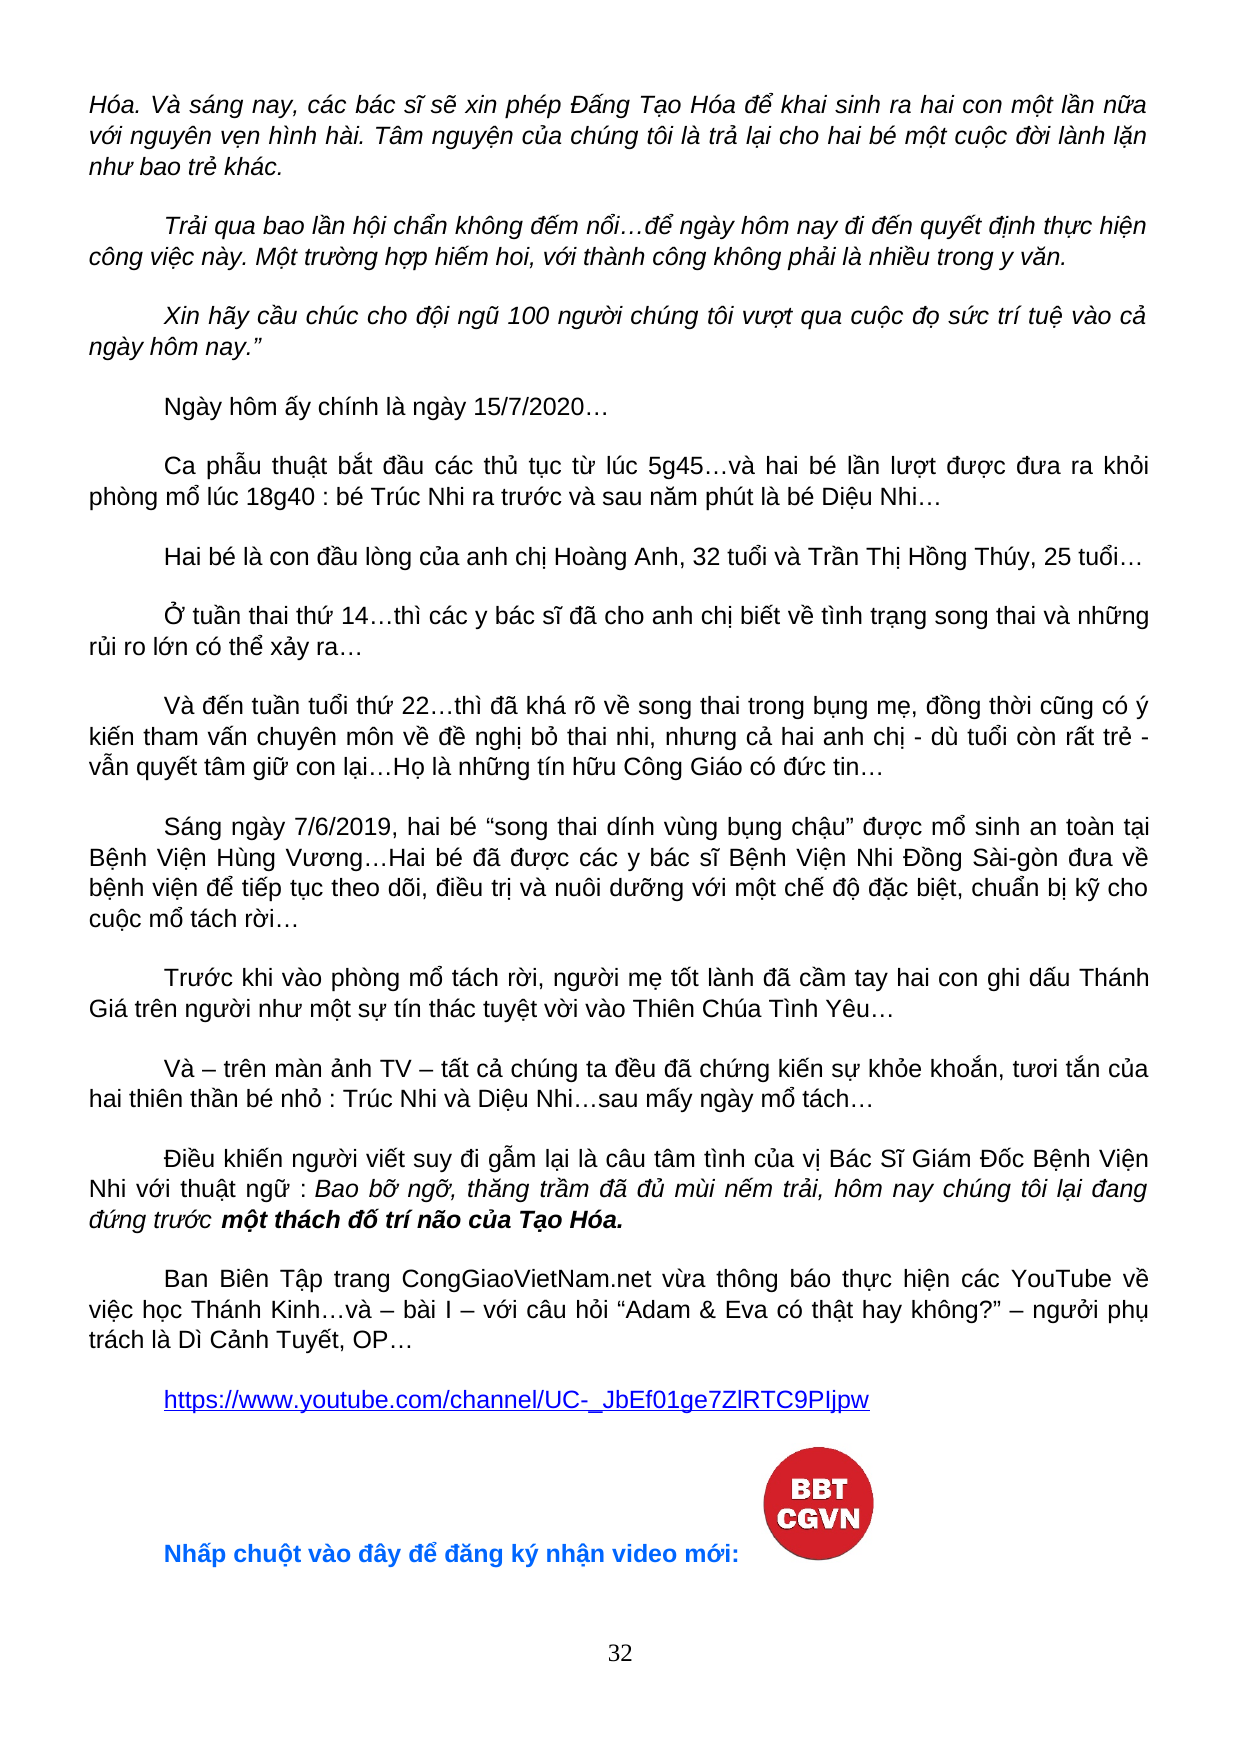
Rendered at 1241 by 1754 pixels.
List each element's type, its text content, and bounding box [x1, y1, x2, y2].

text https://www.youtube.com/channel/UC-_JbEf01ge7ZlRTC9PIjpw [89, 1383, 1152, 1414]
text Điều khiến người viết suy đi gẫm lại là câu tâm tình của vị Bác Sĩ Giám Đốc Bệnh Viện Nhi với thuật ngữ : Bao bỡ ngỡ, thăng trầm đã đủ mùi nếm trải, hôm nay chúng tôi lại đang đứng trước một thách đố trí não của Tạo Hóa. [89, 1142, 1152, 1233]
text Và đến tuần tuổi thứ 22…thì đã khá rõ về song thai trong bụng mẹ, đồng thời cũng có ý kiến tham vấn chuyên môn về đề nghị bỏ thai nhi, nhưng cả hai anh chị - dù tuổi còn rất trẻ - vẫn quyết tâm giữ con lại…Họ là những tín hữu Công Giáo có đức tin… [89, 689, 1152, 781]
text Trước khi vào phòng mổ tách rời, người mẹ tốt lành đã cầm tay hai con ghi dấu Thánh Giá trên người như một sự tín thác tuyệt vời vào Thiên Chúa Tình Yêu… [89, 962, 1152, 1023]
text Sáng ngày 7/6/2019, hai bé “song thai dính vùng bụng chậu” được mổ sinh an toàn tại Bệnh Viện Hùng Vương…Hai bé đã được các y bác sĩ Bệnh Viện Nhi Đồng Sài-gòn đưa về bệnh viện để tiếp tục theo dõi, điều trị và nuôi dưỡng với một chế độ đặc biệt, chuẩn bị kỹ cho cuộc mổ tách rời… [89, 810, 1152, 932]
text Xin hãy cầu chúc cho đội ngũ 100 người chúng tôi vượt qua cuộc đọ sức trí tuệ vào cả ngày hôm nay.” [89, 299, 1152, 361]
text Ở tuần thai thứ 14…thì các y bác sĩ đã cho anh chị biết về tình trạng song thai và những rủi ro lớn có thể xảy ra… [89, 599, 1152, 660]
text Ban Biên Tập trang CongGiaoVietNam.net vừa thông báo thực hiện các YouTube về việc học Thánh Kinh…và – bài I – với câu hỏi “Adam & Eva có thật hay không?” – ngưởi phụ trách là Dì Cảnh Tuyết, OP… [89, 1263, 1152, 1354]
picture [760, 1443, 877, 1563]
text Ngày hôm ấy chính là ngày 15/7/2020… [89, 390, 1152, 420]
text Hai bé là con đầu lòng của anh chị Hoàng Anh, 32 tuổi và Trần Thị Hồng Thúy, 25 tuổi… [89, 540, 1152, 570]
text Ca phẫu thuật bắt đầu các thủ tục từ lúc 5g45…và hai bé lần lượt được đưa ra khỏi phòng mổ lúc 18g40 : bé Trúc Nhi ra trước và sau năm phút là bé Diệu Nhi… [89, 449, 1152, 511]
text Nhấp chuột vào đây để đăng ký nhận video mới: [89, 1443, 1152, 1568]
text Và – trên màn ảnh TV – tất cả chúng ta đều đã chứng kiến sự khỏe khoắn, tươi tắn của hai thiên thần bé nhỏ : Trúc Nhi và Diệu Nhi…sau mấy ngày mổ tách… [89, 1052, 1152, 1113]
text Trải qua bao lần hội chẩn không đếm nổi…để ngày hôm nay đi đến quyết định thực hiện công việc này. Một trường hợp hiếm hoi, với thành công không phải là nhiều trong y văn. [89, 209, 1152, 270]
